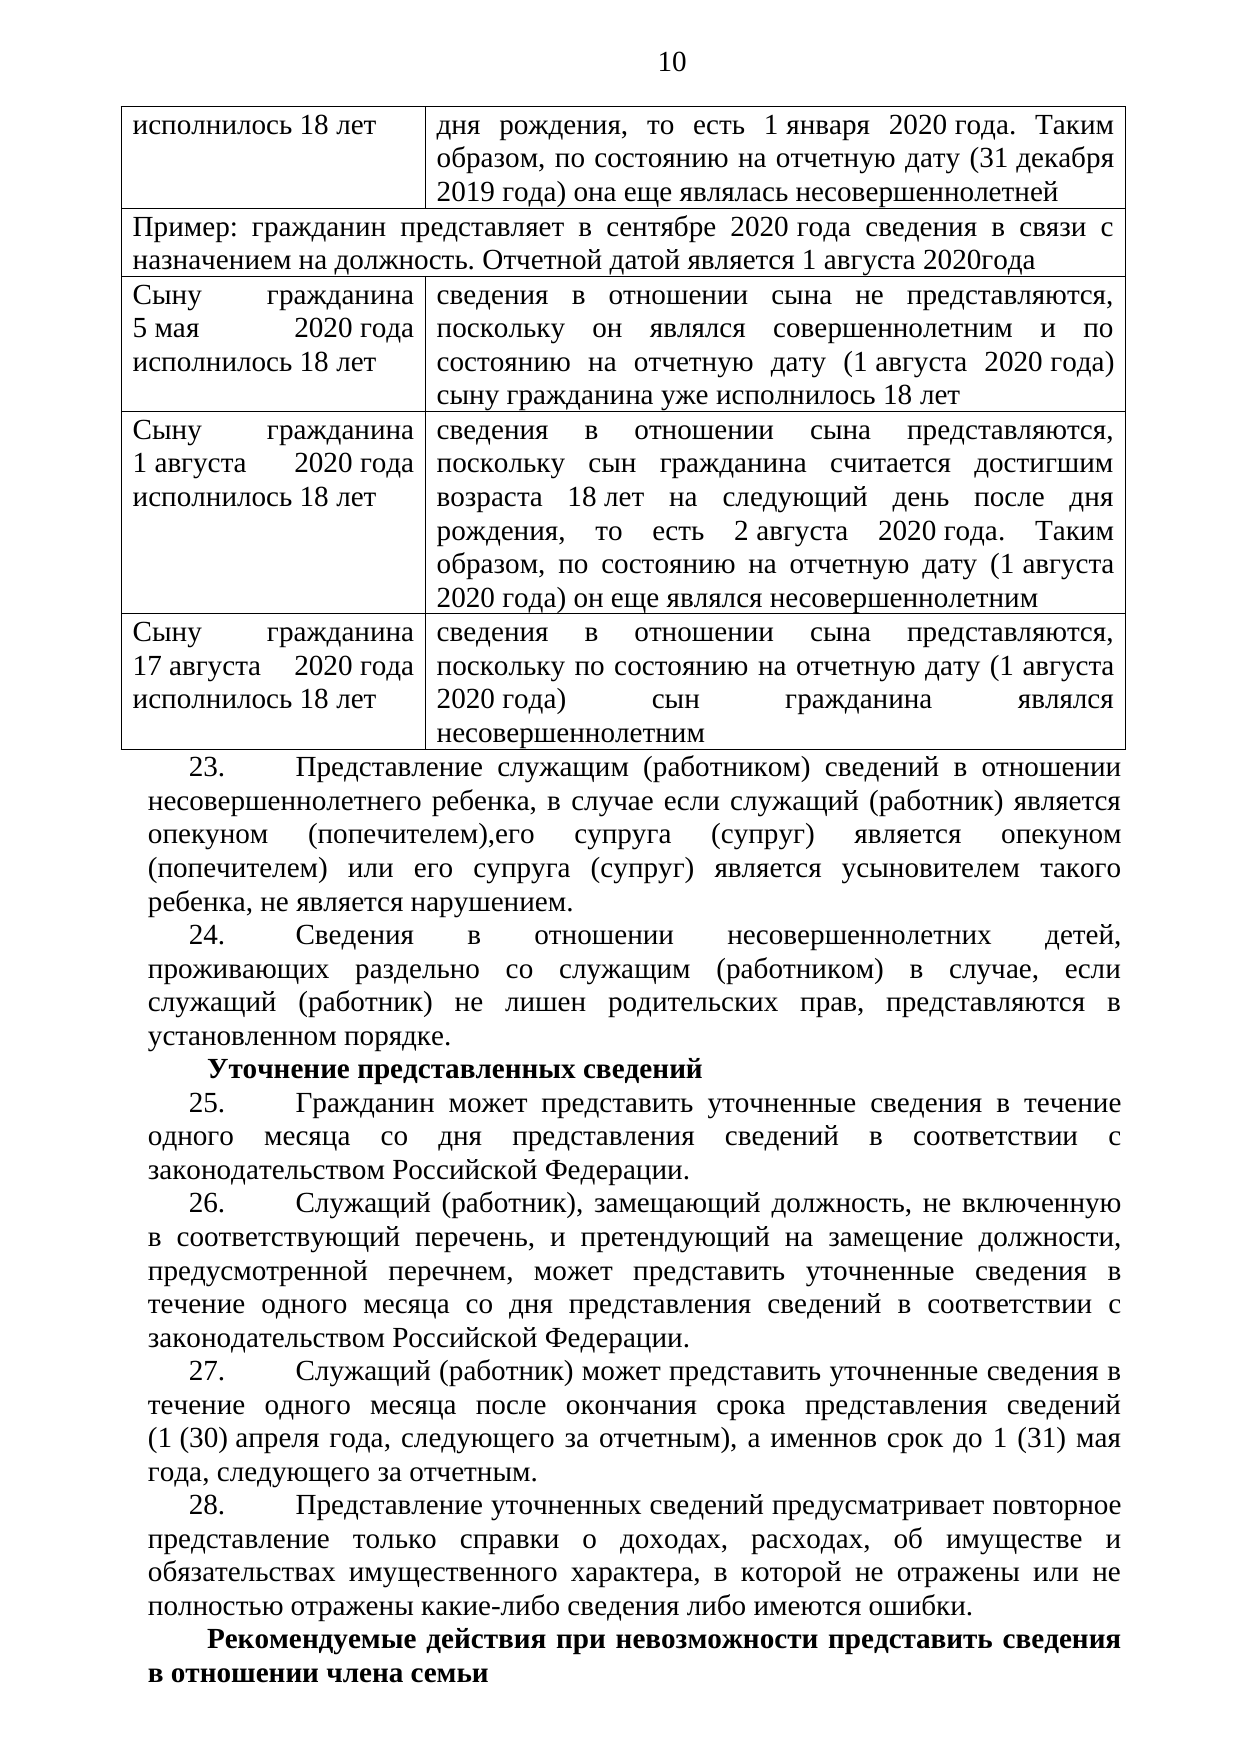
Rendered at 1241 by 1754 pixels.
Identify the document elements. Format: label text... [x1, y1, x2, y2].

table_cell Сыну гражданина 17 августа 2020 года исполнилось 18 лет [122, 614, 425, 748]
list Сведения в отношении несовершеннолетних детей, проживающих раздельно со служащим (работником) в случае, если служащий (работник) не лишен родительских прав, представляются в установленном порядке. [148, 917, 1122, 1051]
table_cell сведения в отношении сына представляются, поскольку по состоянию на отчетную дату (1 августа 2020 года) сын гражданина являлся несовершеннолетним [426, 614, 1125, 748]
list Представление служащим (работником) сведений в отношении несовершеннолетнего ребенка, в случае если служащий (работник) является опекуном (попечителем),его супруга (супруг) является опекуном (попечителем) или его супруга (супруг) является усыновителем такого ребенка, не является нарушением. [148, 750, 1122, 917]
list Представление уточненных сведений предусматривает повторное представление только справки о доходах, расходах, об имуществе и обязательствах имущественного характера, в которой не отражены или не полностью отражены какие-либо сведения либо имеются ошибки. [148, 1487, 1122, 1622]
list Гражданин может представить уточненные сведения в течение одного месяца со дня представления сведений в соответствии с законодательством Российской Федерации. [148, 1085, 1122, 1186]
table_cell сведения в отношении сына представляются, поскольку сын гражданина считается достигшим возраста 18 лет на следующий день после дня рождения, то есть 2 августа 2020 года. Таким образом, по состоянию на отчетную дату (1 августа 2020 года) он еще являлся несовершеннолетним [426, 412, 1125, 613]
table_cell Сыну гражданина 1 августа 2020 года исполнилось 18 лет [122, 412, 425, 613]
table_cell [426, 107, 1125, 208]
table_cell Сыну гражданина 5 мая 2020 года исполнилось 18 лет [122, 277, 425, 411]
text Рекомендуемые действия при невозможности представить сведения в отношении члена семьи [148, 1622, 1122, 1689]
list Служащий (работник), замещающий должность, не включенную в соответствующий перечень, и претендующий на замещение должности, предусмотренной перечнем, может представить уточненные сведения в течение одного месяца со дня представления сведений в соответствии с законодательством Российской Федерации. [148, 1186, 1122, 1353]
list Служащий (работник) может представить уточненные сведения в течение одного месяца после окончания срока представления сведений (1 (30) апреля года, следующего за отчетным), а именнов срок до 1 (31) мая года, следующего за отчетным. [148, 1353, 1122, 1487]
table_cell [122, 107, 425, 208]
table_cell сведения в отношении сына не представляются, поскольку он являлся совершеннолетним и по состоянию на отчетную дату (1 августа 2020 года) сыну гражданина уже исполнилось 18 лет [426, 277, 1125, 411]
table_cell Пример: гражданин представляет в сентябре 2020 года сведения в связи с назначением на должность. Отчетной датой является 1 августа 2020года [122, 209, 1125, 276]
list Уточнение представленных сведений [148, 1051, 1122, 1085]
